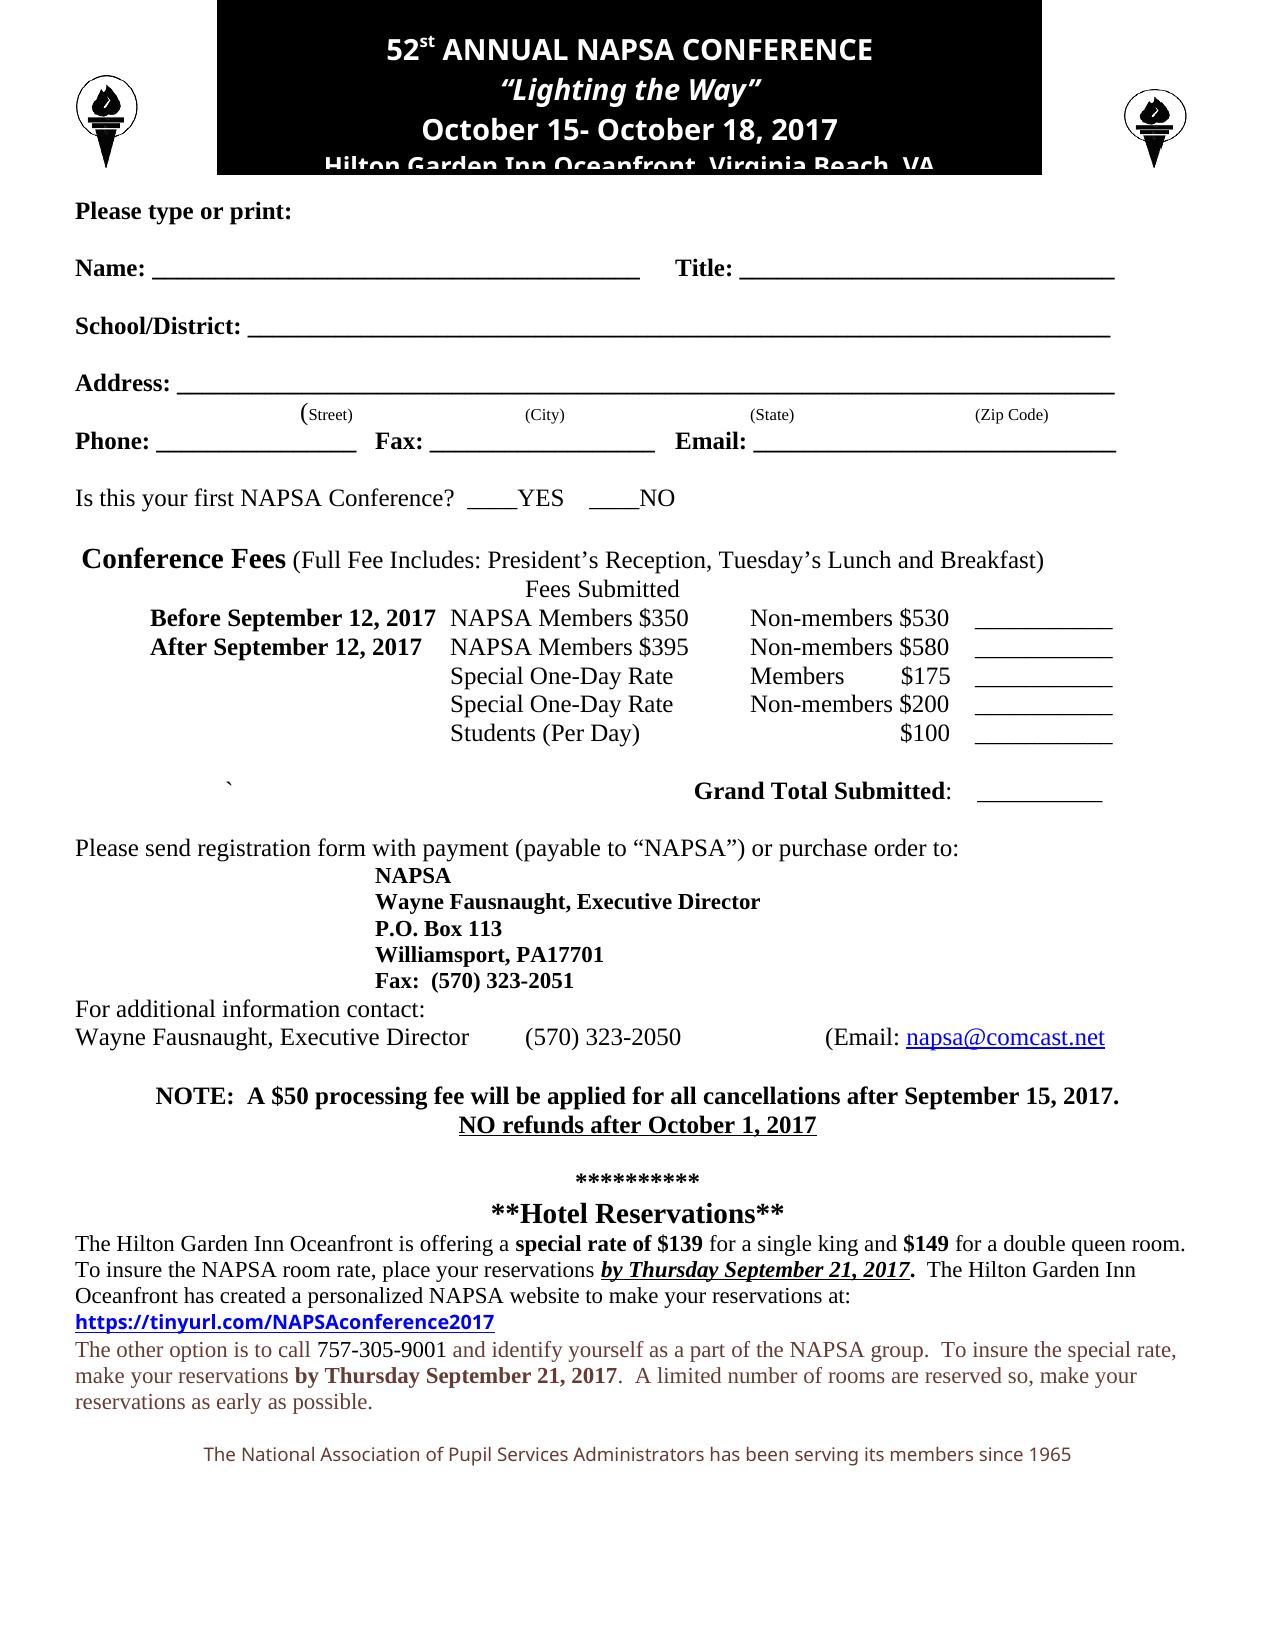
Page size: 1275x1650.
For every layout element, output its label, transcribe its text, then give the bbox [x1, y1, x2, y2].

text Please send registration form with payment (payable to “NAPSA”) or purchase order to: [75, 833, 1200, 862]
text Is this your first NAPSA Conference? ____YES ____NO [75, 483, 1200, 512]
text Students (Per Day) $100 ___________ [75, 718, 1200, 747]
text The Hilton Garden Inn Oceanfront is offering a special rate of $139 for a single king and $149 for a double queen room. To insure the NAPSA room rate, place your reservations by Thursday September 21, 2017. The Hilton Garden Inn Oceanfront has created a personalized NAPSA website to make your reservations at: https://tinyurl.com/NAPSAconference2017 [75, 1229, 1200, 1336]
text P.O. Box 113 [75, 915, 1200, 941]
text ` Grand Total Submitted: __________ [75, 776, 1200, 804]
text School/District: _____________________________________________________________________ [75, 311, 1200, 340]
text Please type or print: [75, 196, 1200, 225]
text Name: _______________________________________ Title: ______________________________ [75, 253, 1200, 282]
picture [75, 75, 152, 168]
text Conference Fees (Full Fee Includes: President’s Reception, Tuesday’s Lunch and Breakfast) [75, 541, 1200, 574]
text Special One-Day Rate Members $175 ___________ [75, 661, 1200, 689]
text NAPSA [300, 862, 1200, 888]
text Address: ___________________________________________________________________________ [75, 368, 1200, 397]
picture [1123, 89, 1200, 168]
text Fees Submitted [75, 574, 1200, 603]
text Wayne Fausnaught, Executive Director [75, 888, 1200, 915]
text NOTE: A $50 processing fee will be applied for all cancellations after September 15, 2017. [75, 1081, 1200, 1110]
text Before September 12, 2017 NAPSA Members $350 Non-members $530 ___________ [75, 603, 1200, 632]
text (Street) (City) (State) (Zip Code) [225, 397, 1200, 426]
text Fax: (570) 323-2051 [75, 967, 1200, 994]
text Phone: ________________ Fax: __________________ Email: _____________________________ [75, 426, 1200, 455]
text The National Association of Pupil Services Administrators has been serving its members since 1965 [75, 1441, 1200, 1467]
text ********** [75, 1167, 1200, 1196]
text Williamsport, PA17701 [75, 941, 1200, 967]
text The other option is to call 757-305-9001 and identify yourself as a part of the NAPSA group. To insure the special rate, make your reservations by Thursday September 21, 2017. A limited number of rooms are reserved so, make your reservations as early as possible. [75, 1336, 1200, 1415]
text NO refunds after October 1, 2017 [75, 1110, 1200, 1138]
text Special One-Day Rate Non-members $200 ___________ [75, 689, 1200, 718]
text **Hotel Reservations** [75, 1196, 1200, 1229]
text Wayne Fausnaught, Executive Director (570) 323-2050 (Email: napsa@comcast.net [75, 1022, 1200, 1051]
text After September 12, 2017 NAPSA Members $395 Non-members $580 ___________ [75, 632, 1200, 661]
text For additional information contact: [75, 994, 1200, 1022]
